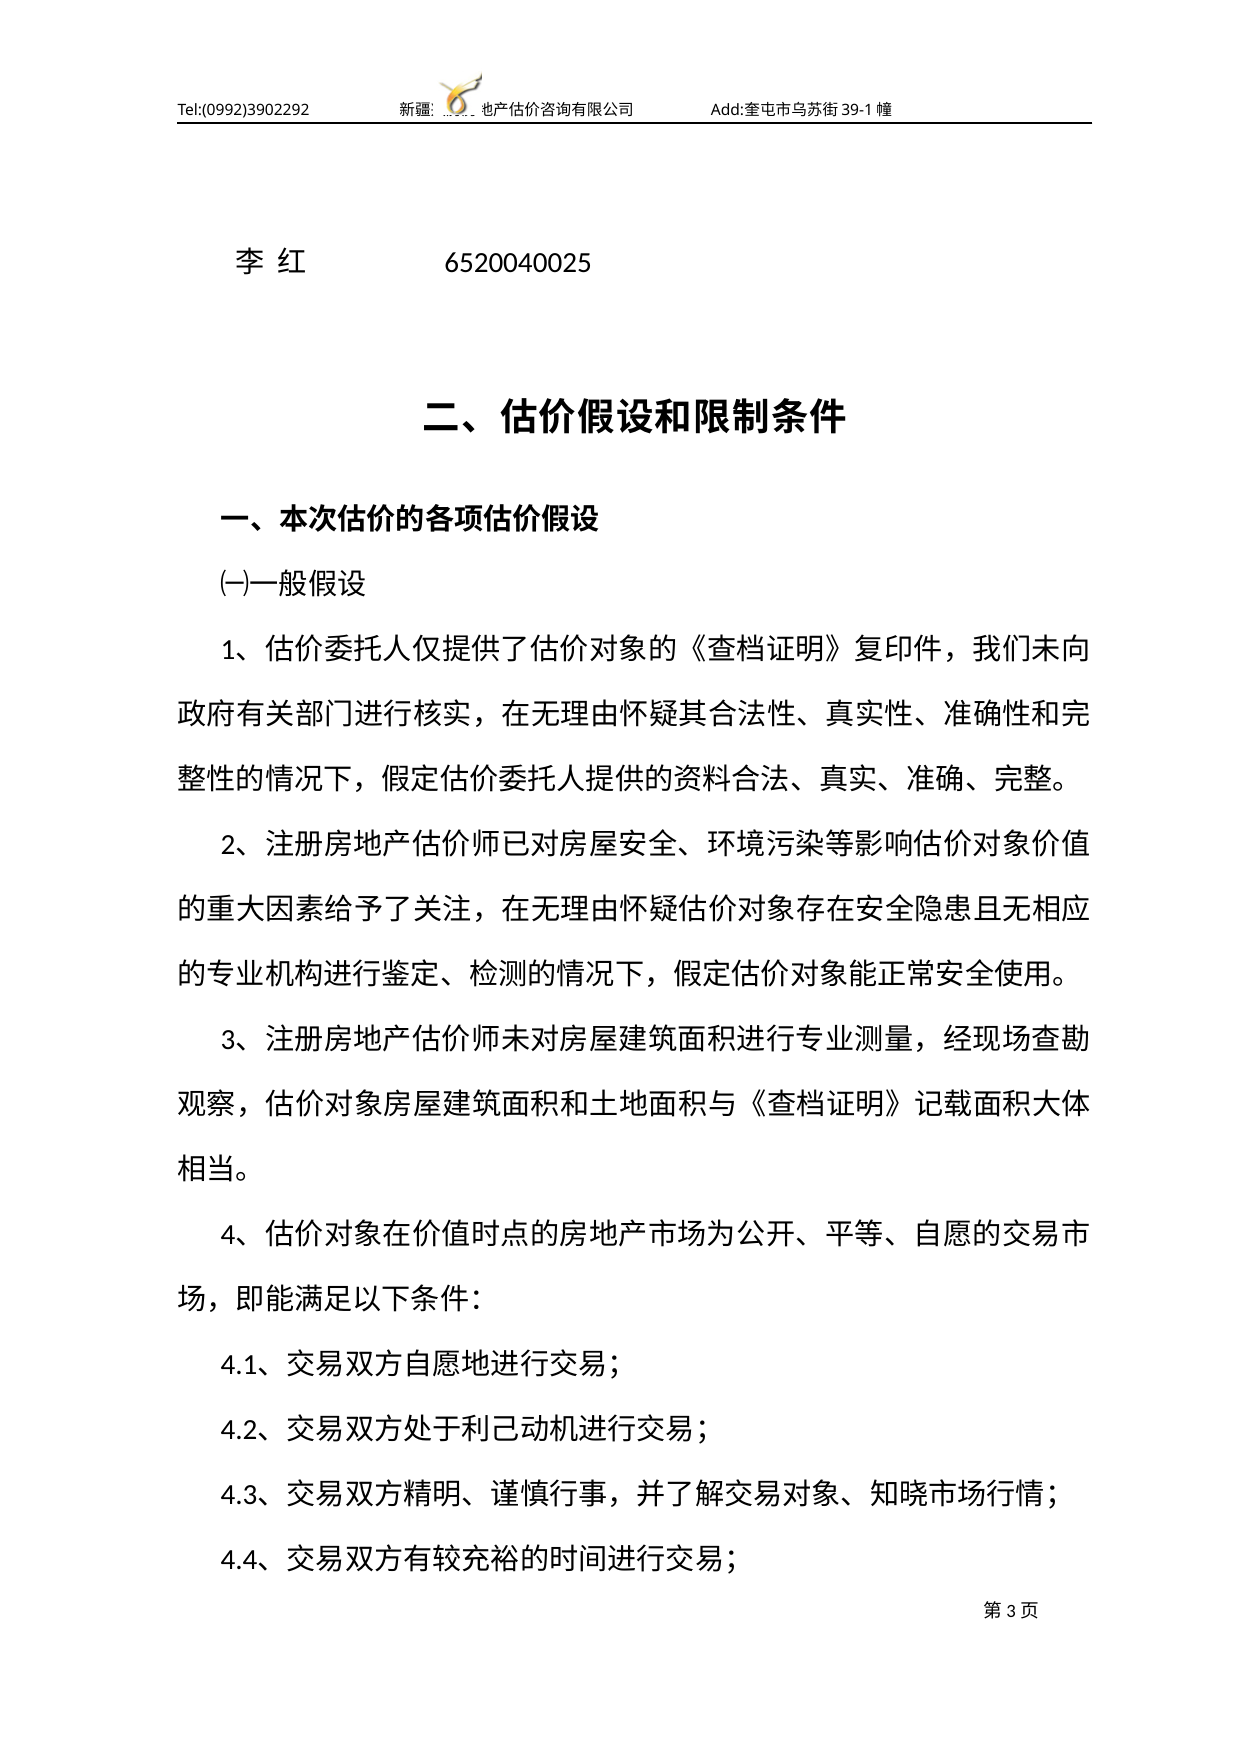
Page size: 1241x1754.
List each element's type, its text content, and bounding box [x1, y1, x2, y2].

text 李 红 6520040025 [177, 227, 1092, 292]
text 4.2、交易双方处于利己动机进行交易； [177, 1394, 1092, 1459]
picture [432, 68, 482, 115]
text 4.4、交易双方有较充裕的时间进行交易； [177, 1524, 1092, 1589]
text 3、注册房地产估价师未对房屋建筑面积进行专业测量，经现场查勘观察，估价对象房屋建筑面积和土地面积与《查档证明》记载面积大体相当。 [177, 1004, 1092, 1199]
text 4.3、交易双方精明、谨慎行事，并了解交易对象、知晓市场行情； [177, 1459, 1092, 1524]
text 一、本次估价的各项估价假设 [177, 484, 1092, 549]
text 1、估价委托人仅提供了估价对象的《查档证明》复印件，我们未向政府有关部门进行核实，在无理由怀疑其合法性、真实性、准确性和完整性的情况下，假定估价委托人提供的资料合法、真实、准确、完整。 [177, 614, 1092, 809]
text 2、注册房地产估价师已对房屋安全、环境污染等影响估价对象价值的重大因素给予了关注，在无理由怀疑估价对象存在安全隐患且无相应的专业机构进行鉴定、检测的情况下，假定估价对象能正常安全使用。 [177, 809, 1092, 1004]
text ㈠一般假设 [177, 549, 1092, 614]
text 二、估价假设和限制条件 [177, 382, 1092, 447]
text 4、估价对象在价值时点的房地产市场为公开、平等、自愿的交易市场，即能满足以下条件： [177, 1199, 1092, 1329]
text 4.1、交易双方自愿地进行交易； [177, 1329, 1092, 1394]
